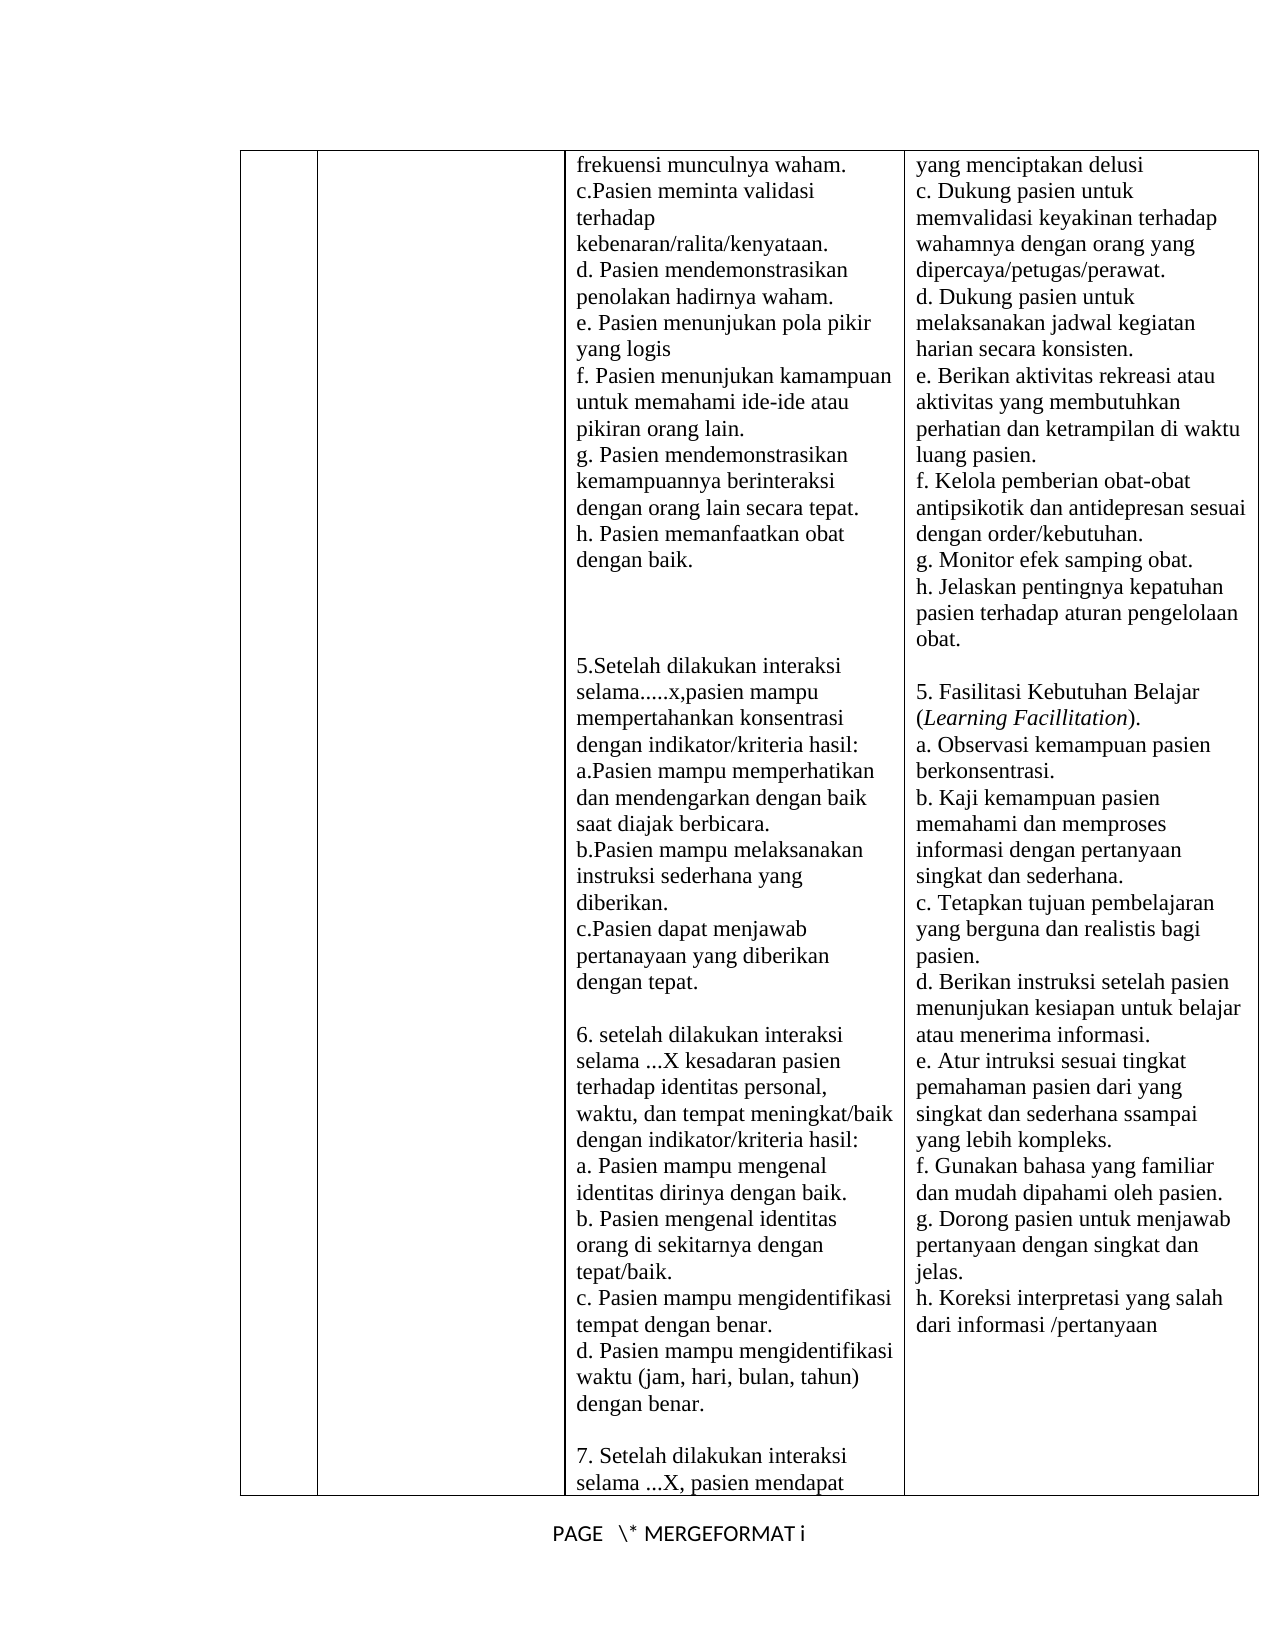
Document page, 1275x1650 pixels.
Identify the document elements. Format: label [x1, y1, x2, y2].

table_cell [905, 151, 1258, 1495]
